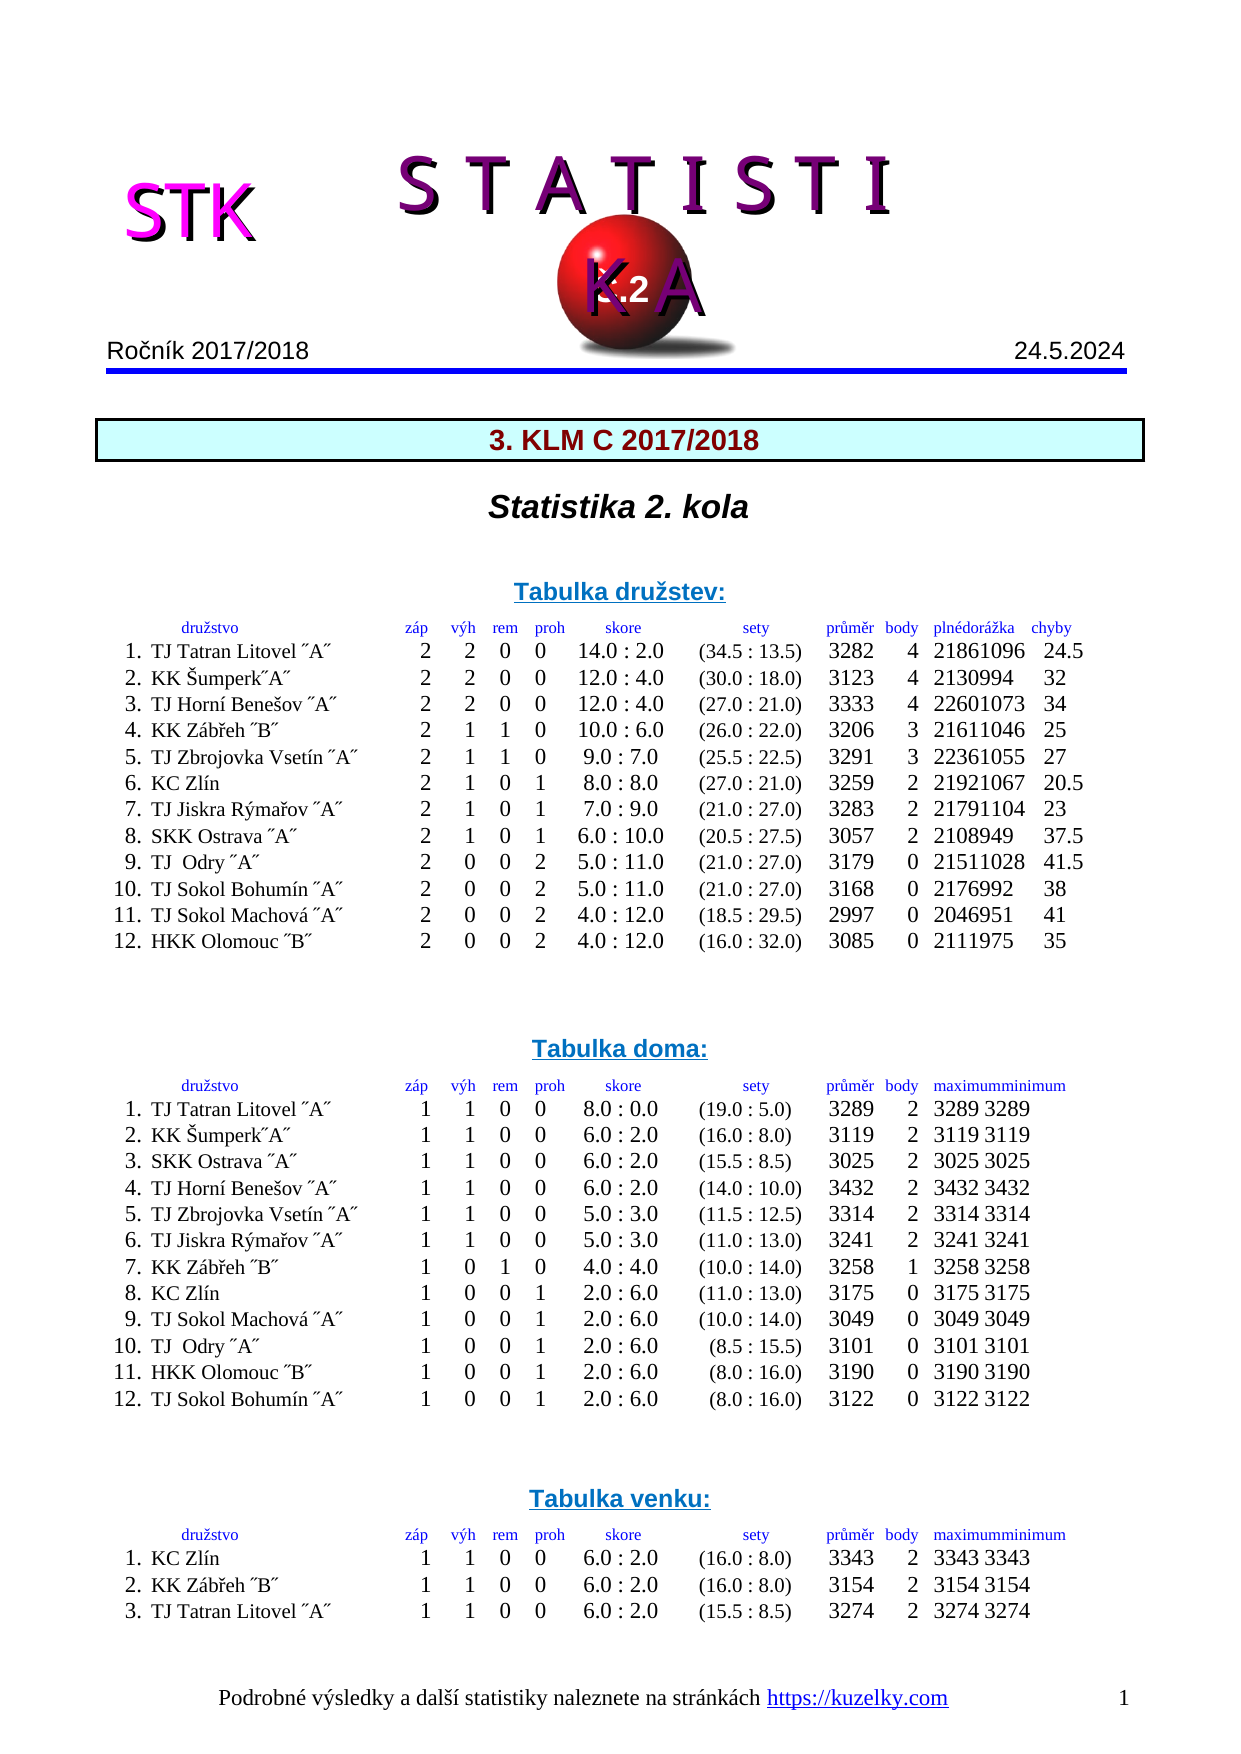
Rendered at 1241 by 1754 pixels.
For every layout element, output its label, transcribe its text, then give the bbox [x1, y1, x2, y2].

text družstvo záp výh rem proh skore sety průměr body maximum minimum [106, 1076, 1134, 1095]
text 6. TJ Jiskra Rýmařov ˝A˝ 1 1 0 0 5.0 : 3.0 (11.0 : 13.0) 3241 2 3241 3241 [106, 1226, 1134, 1253]
text 10. TJ Sokol Bohumín ˝A˝ 2 0 0 2 5.0 : 11.0 (21.0 : 27.0) 3168 0 2176 992 38 [106, 874, 1134, 901]
text 8. KC Zlín 1 0 0 1 2.0 : 6.0 (11.0 : 13.0) 3175 0 3175 3175 [106, 1279, 1134, 1306]
text 9. TJ Odry ˝A˝ 2 0 0 2 5.0 : 11.0 (21.0 : 27.0) 3179 0 2151 1028 41.5 [106, 848, 1134, 874]
text 12. TJ Sokol Bohumín ˝A˝ 1 0 0 1 2.0 : 6.0 (8.0 : 16.0) 3122 0 3122 3122 [106, 1384, 1134, 1411]
text Č.2 [609, 267, 671, 310]
text 2. KK Zábřeh ˝B˝ 1 1 0 0 6.0 : 2.0 (16.0 : 8.0) 3154 2 3154 3154 [106, 1571, 1134, 1597]
text 6. KC Zlín 2 1 0 1 8.0 : 8.0 (27.0 : 21.0) 3259 2 2192 1067 20.5 [106, 769, 1134, 796]
text 1. TJ Tatran Litovel ˝A˝ 1 1 0 0 8.0 : 0.0 (19.0 : 5.0) 3289 2 3289 3289 [106, 1095, 1134, 1121]
text 8. SKK Ostrava ˝A˝ 2 1 0 1 6.0 : 10.0 (20.5 : 27.5) 3057 2 2108 949 37.5 [106, 822, 1134, 848]
text 3. TJ Tatran Litovel ˝A˝ 1 1 0 0 6.0 : 2.0 (15.5 : 8.5) 3274 2 3274 3274 [106, 1597, 1134, 1623]
text Tabulka doma: [94, 1034, 1145, 1063]
text 10. TJ Odry ˝A˝ 1 0 0 1 2.0 : 6.0 (8.5 : 15.5) 3101 0 3101 3101 [106, 1332, 1134, 1358]
text 11. HKK Olomouc ˝B˝ 1 0 0 1 2.0 : 6.0 (8.0 : 16.0) 3190 0 3190 3190 [106, 1358, 1134, 1384]
text Č.2 [106, 267, 587, 310]
text 4. TJ Horní Benešov ˝A˝ 1 1 0 0 6.0 : 2.0 (14.0 : 10.0) 3432 2 3432 3432 [106, 1174, 1134, 1200]
text 4. KK Zábřeh ˝B˝ 2 1 1 0 10.0 : 6.0 (26.0 : 22.0) 3206 3 2161 1046 25 [106, 716, 1134, 743]
text 9. TJ Sokol Machová ˝A˝ 1 0 0 1 2.0 : 6.0 (10.0 : 14.0) 3049 0 3049 3049 [106, 1306, 1134, 1332]
text Č.2 [687, 267, 1134, 310]
text Statistika 2. kola [106, 487, 1134, 526]
text 2. KK Šumperk˝A˝ 2 2 0 0 12.0 : 4.0 (30.0 : 18.0) 3123 4 2130 994 32 [106, 664, 1134, 690]
text 12. HKK Olomouc ˝B˝ 2 0 0 2 4.0 : 12.0 (16.0 : 32.0) 3085 0 2111 975 35 [106, 927, 1134, 954]
text 5. TJ Zbrojovka Vsetín ˝A˝ 2 1 1 0 9.0 : 7.0 (25.5 : 22.5) 3291 3 2236 1055 27 [106, 743, 1134, 769]
text 11. TJ Sokol Machová ˝A˝ 2 0 0 2 4.0 : 12.0 (18.5 : 29.5) 2997 0 2046 951 41 [106, 901, 1134, 927]
text 2. KK Šumperk˝A˝ 1 1 0 0 6.0 : 2.0 (16.0 : 8.0) 3119 2 3119 3119 [106, 1121, 1134, 1147]
text 3. TJ Horní Benešov ˝A˝ 2 2 0 0 12.0 : 4.0 (27.0 : 21.0) 3333 4 2260 1073 34 [106, 690, 1134, 716]
text družstvo záp výh rem proh skore sety průměr body maximum minimum [106, 1525, 1134, 1544]
text 5. TJ Zbrojovka Vsetín ˝A˝ 1 1 0 0 5.0 : 3.0 (11.5 : 12.5) 3314 2 3314 3314 [106, 1200, 1134, 1226]
text Tabulka družstev: [94, 577, 1145, 606]
text družstvo záp výh rem proh skore sety průměr body plné dorážka chyby [106, 618, 1134, 637]
text Ročník 2017/2018 24.5.2024 [106, 336, 1134, 365]
subtitle 3. KLM C 2017/2018 [98, 421, 1142, 459]
text 1. TJ Tatran Litovel ˝A˝ 2 2 0 0 14.0 : 2.0 (34.5 : 13.5) 3282 4 2186 1096 24.5 [106, 637, 1134, 664]
text Tabulka venku: [94, 1484, 1145, 1513]
text 1. KC Zlín 1 1 0 0 6.0 : 2.0 (16.0 : 8.0) 3343 2 3343 3343 [106, 1544, 1134, 1571]
text 3. SKK Ostrava ˝A˝ 1 1 0 0 6.0 : 2.0 (15.5 : 8.5) 3025 2 3025 3025 [106, 1147, 1134, 1174]
text 7. TJ Jiskra Rýmařov ˝A˝ 2 1 0 1 7.0 : 9.0 (21.0 : 27.0) 3283 2 2179 1104 23 [106, 796, 1134, 822]
text 7. KK Zábřeh ˝B˝ 1 0 1 0 4.0 : 4.0 (10.0 : 14.0) 3258 1 3258 3258 [106, 1253, 1134, 1279]
